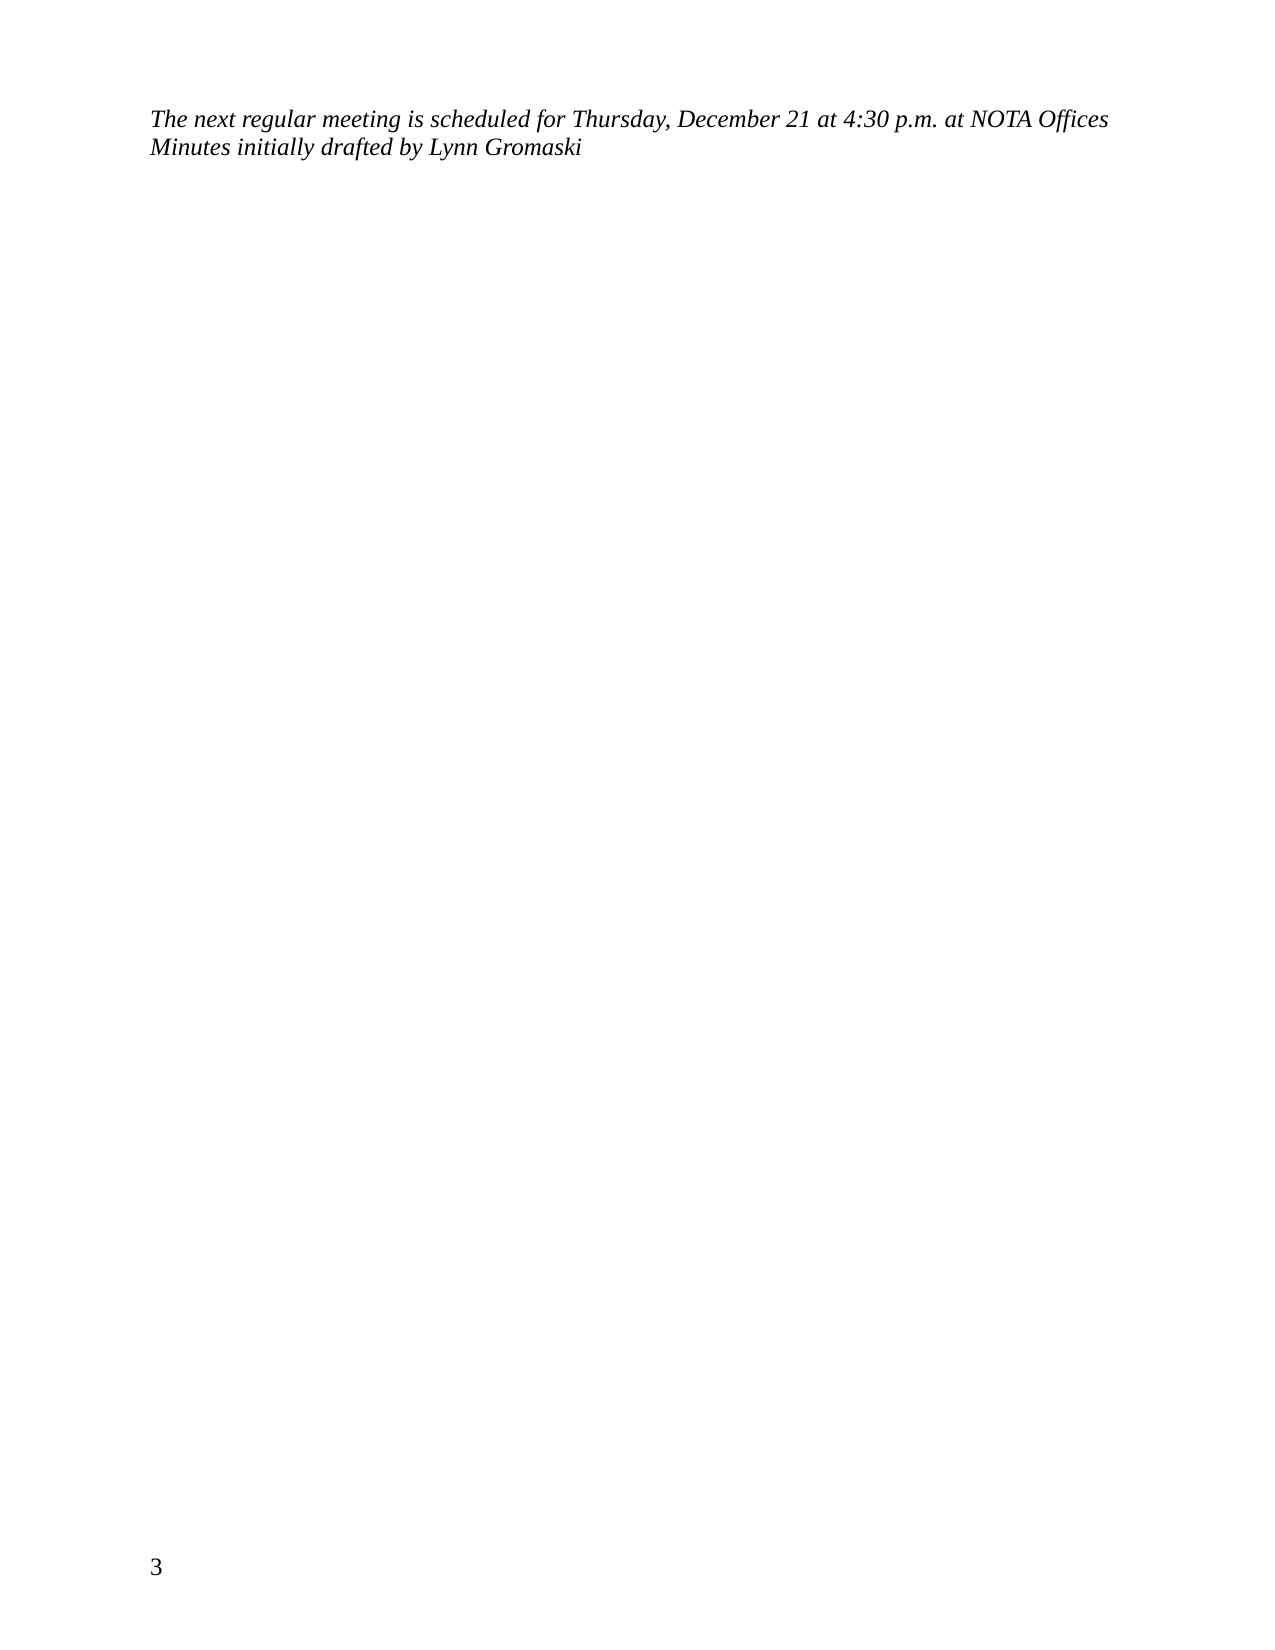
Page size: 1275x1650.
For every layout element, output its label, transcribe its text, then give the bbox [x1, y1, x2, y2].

text The next regular meeting is scheduled for Thursday, December 21 at 4:30 p.m. at NOTA Offices [150, 104, 1155, 132]
text Minutes initially drafted by Lynn Gromaski [150, 132, 1155, 161]
